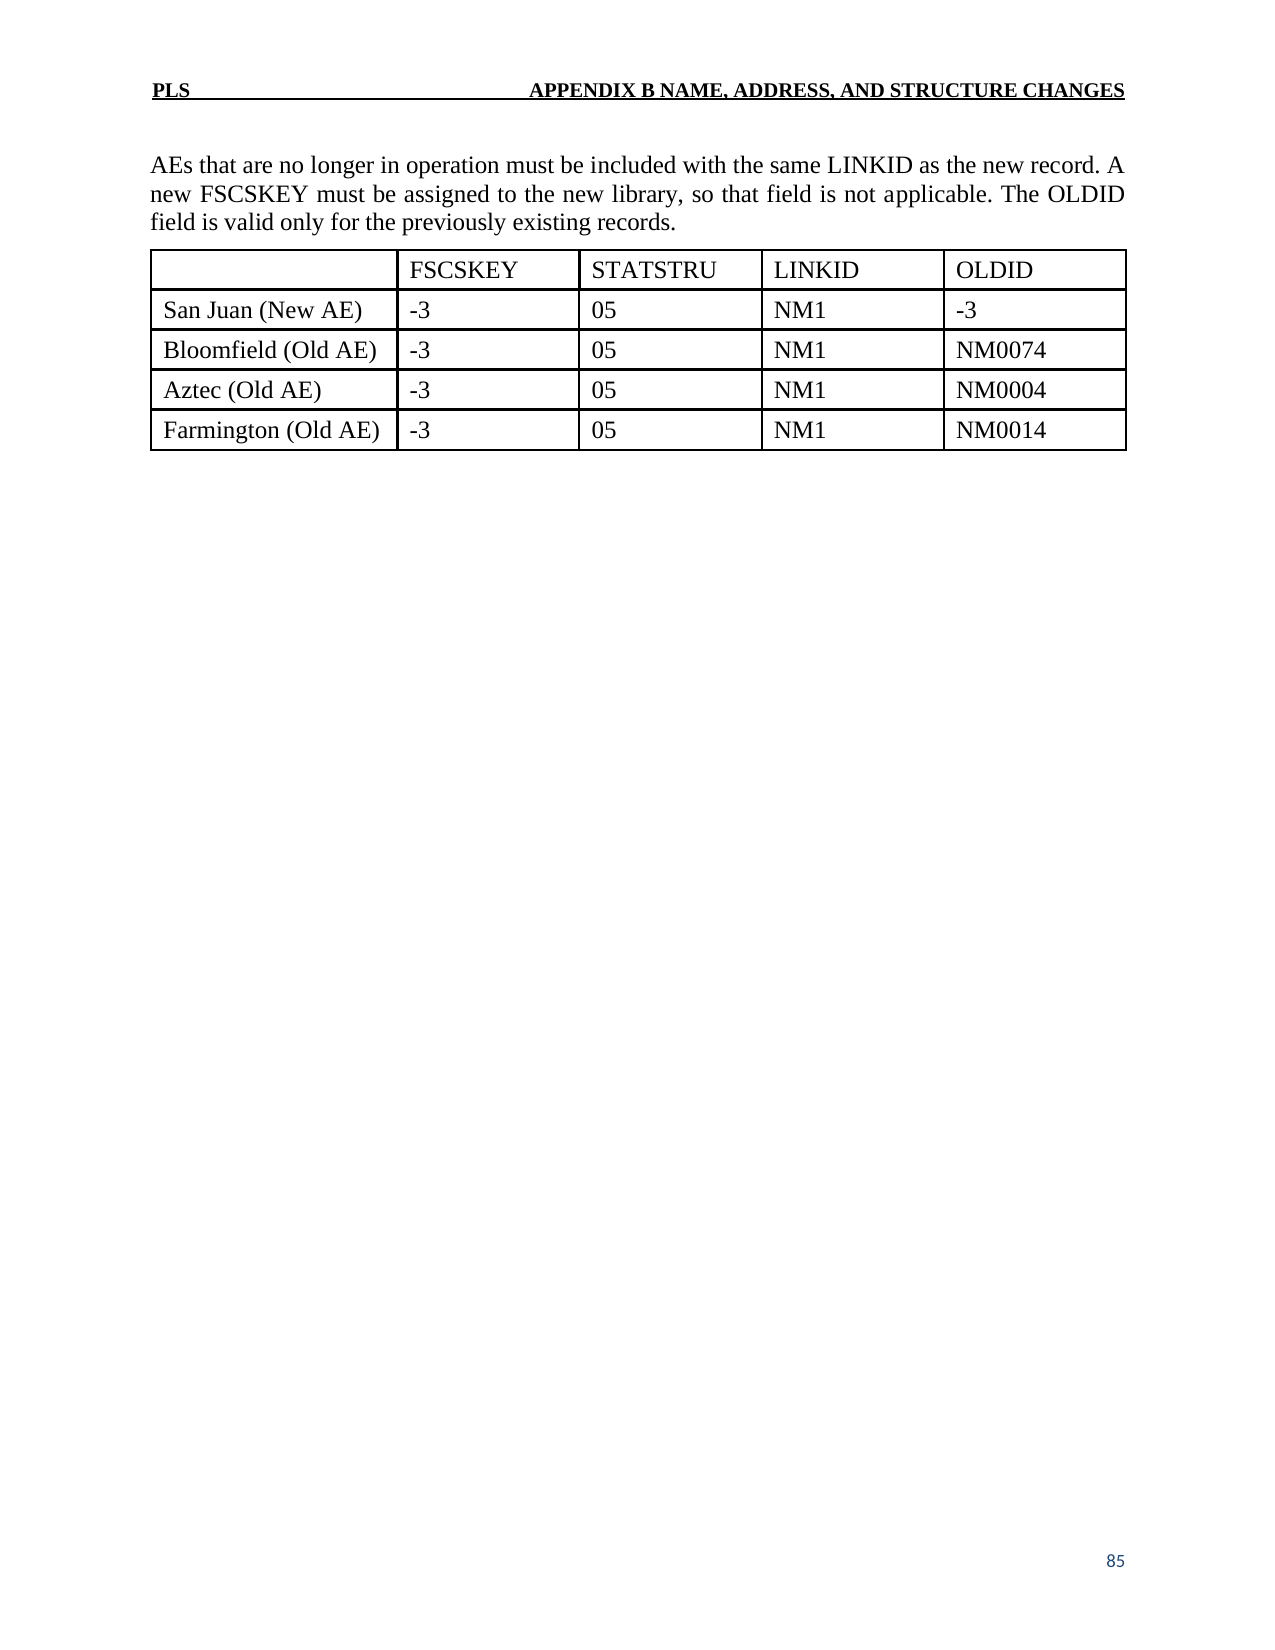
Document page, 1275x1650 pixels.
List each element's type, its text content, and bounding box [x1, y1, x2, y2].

table_header LINKID [763, 251, 943, 288]
table_cell NM1 [763, 371, 943, 408]
table_cell NM0004 [945, 371, 1125, 408]
table_cell 05 [580, 331, 761, 368]
table_header STATSTRU [581, 251, 761, 288]
table_cell San Juan (New AE) [152, 291, 396, 328]
table_header OLDID [945, 251, 1125, 288]
table_cell -3 [399, 331, 578, 368]
table_cell Farmington (Old AE) [152, 411, 396, 448]
table_cell NM0074 [945, 331, 1125, 368]
table_cell 05 [580, 411, 761, 448]
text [150, 150, 1125, 236]
table_cell NM1 [763, 411, 943, 448]
table_cell NM0014 [945, 411, 1125, 448]
table_cell NM1 [763, 291, 943, 328]
table_cell Bloomfield (Old AE) [152, 331, 396, 368]
table_cell 05 [580, 371, 761, 408]
table_cell NM1 [763, 331, 943, 368]
table_header FSCSKEY [399, 251, 578, 288]
table_cell -3 [399, 291, 578, 328]
table_header [152, 251, 396, 288]
table_cell -3 [399, 371, 578, 408]
table_cell 05 [580, 291, 761, 328]
table_cell -3 [399, 411, 578, 448]
table_cell -3 [945, 291, 1125, 328]
table_cell Aztec (Old AE) [152, 371, 396, 408]
